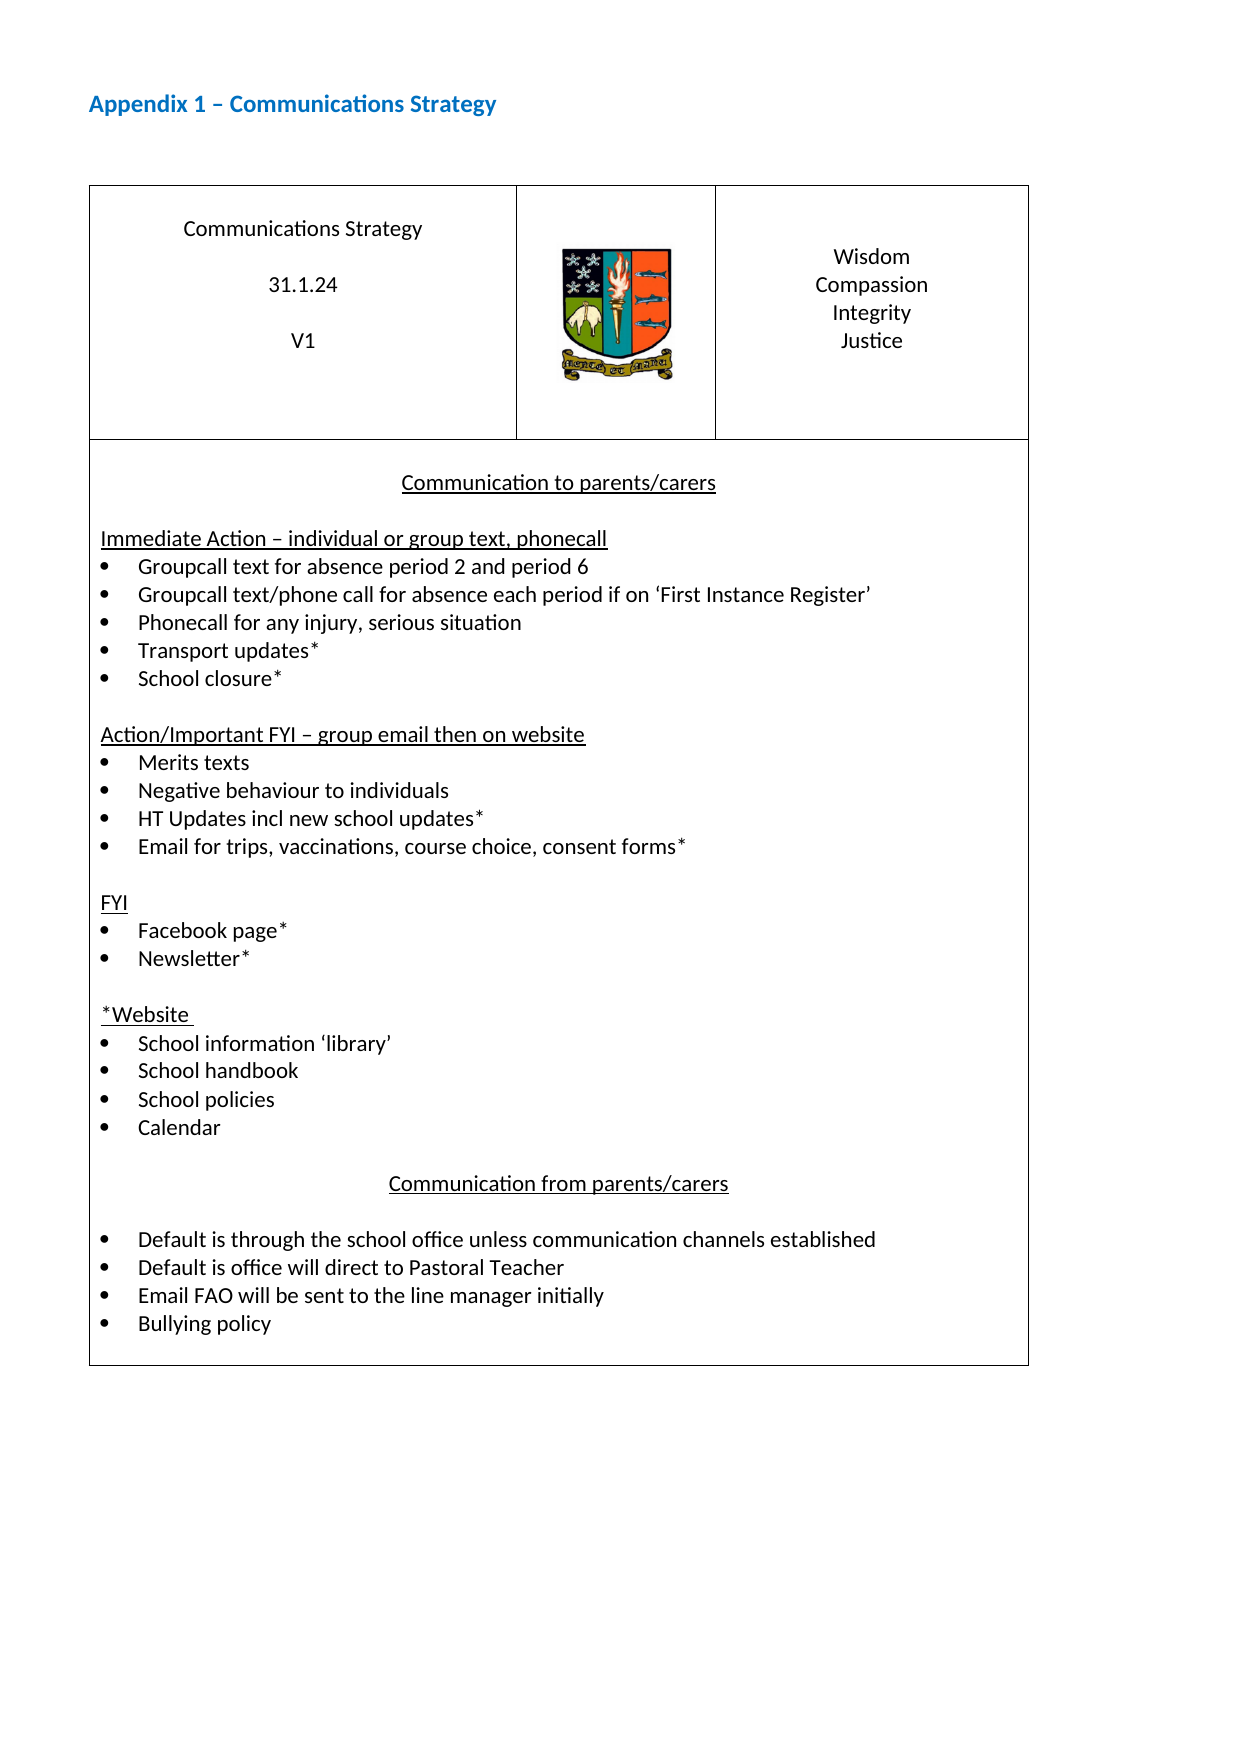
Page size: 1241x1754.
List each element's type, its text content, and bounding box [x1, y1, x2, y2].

picture [556, 242, 676, 383]
table_cell Communication to parents/carers Immediate Action – individual or group text, phonecall Groupcall text for absence period 2 and period 6 Groupcall text/phone call for absence each period if on ‘First Instance Register’ Phonecall for any injury, serious situation Transport updates* School closure* Action/Important FYI – group email then on website Merits texts Negative behaviour to individuals HT Updates incl new school updates* Email for trips, vaccinations, course choice, consent forms* FYI Facebook page* Newsletter* *Website School information ‘library’ School handbook School policies Calendar Communication from parents/carers Default is through the school office unless communication channels established Default is office will direct to Pastoral Teacher Email FAO will be sent to the line manager initially Bullying policy [90, 440, 1028, 1365]
table_header Wisdom Compassion Integrity Justice [716, 186, 1028, 438]
table_header Communications Strategy 31.1.24 V1 [90, 186, 516, 438]
table_header [517, 186, 715, 438]
text Appendix 1 – Communications Strategy [89, 89, 1152, 119]
